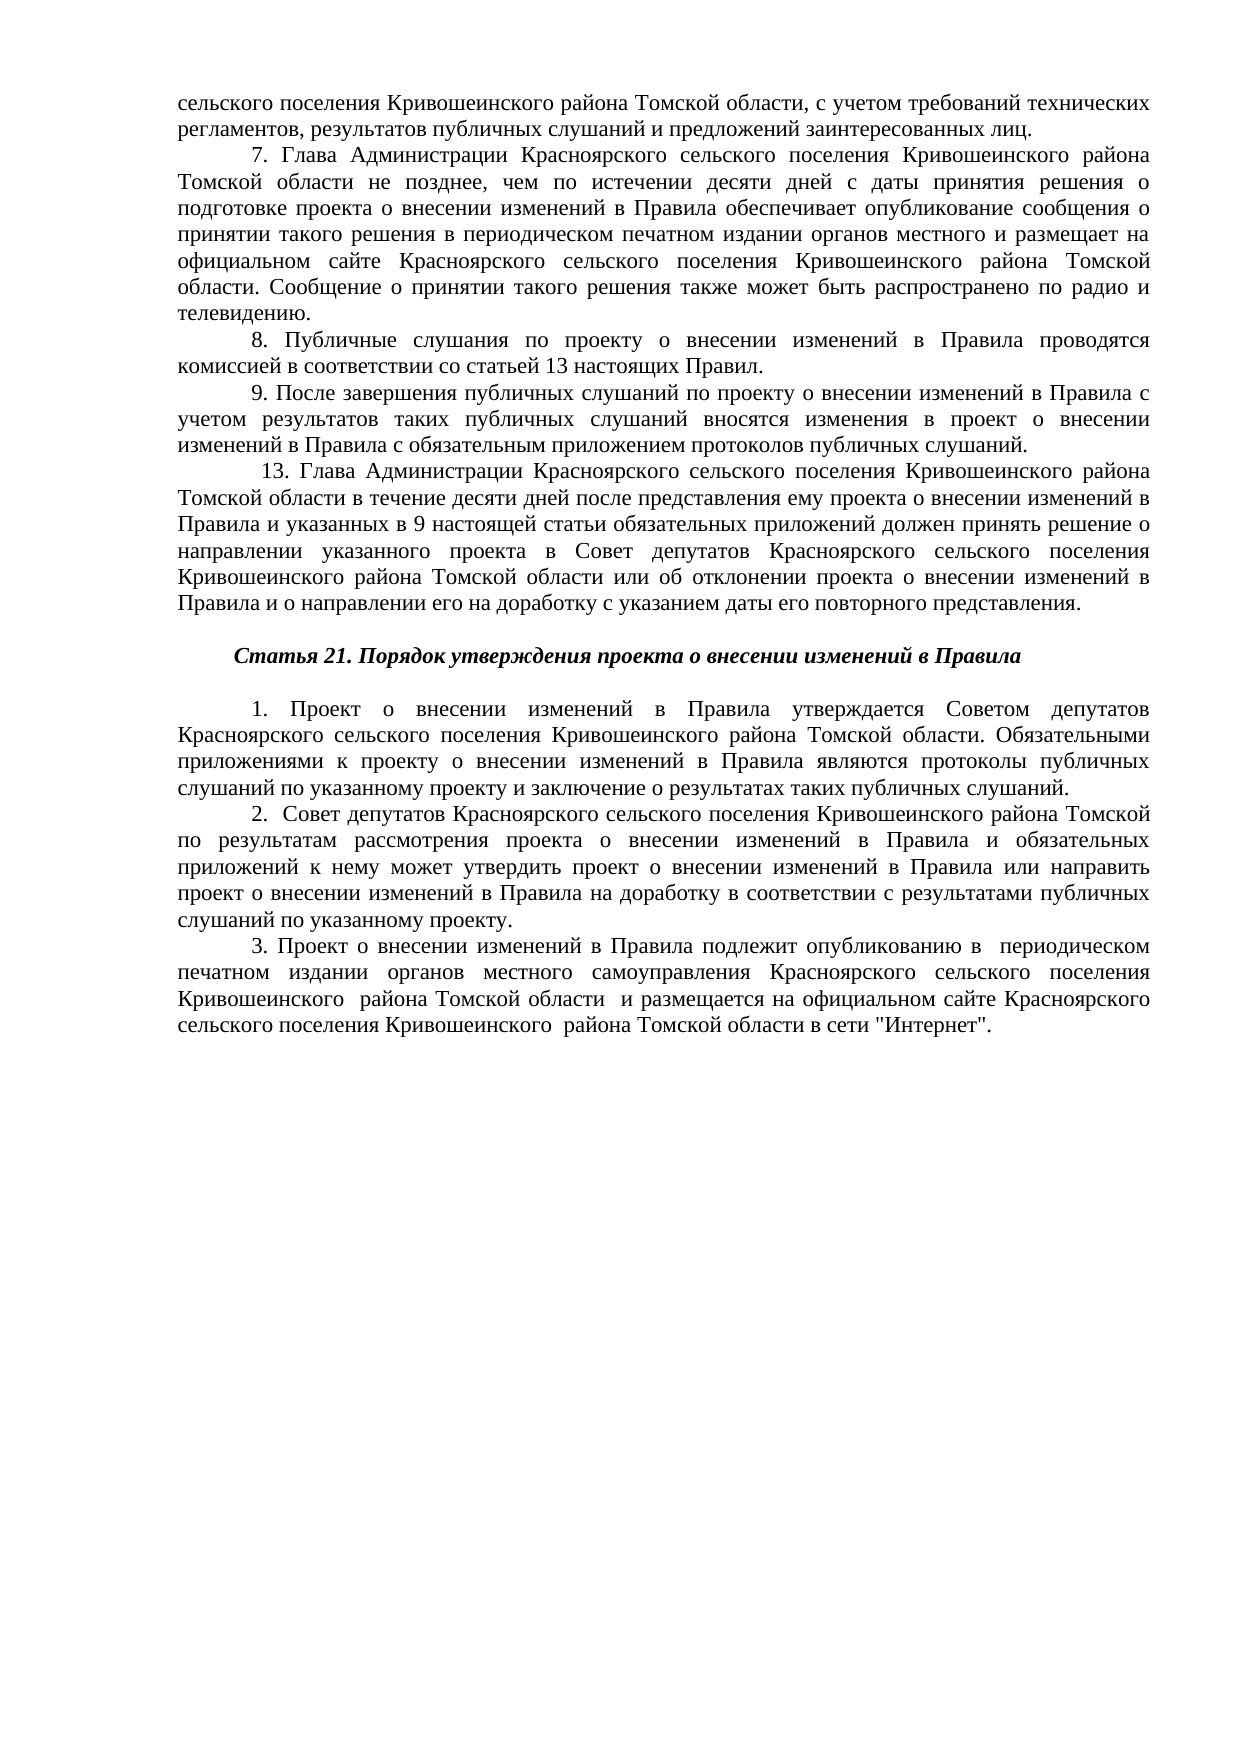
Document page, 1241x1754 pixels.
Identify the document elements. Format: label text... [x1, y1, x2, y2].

text 13. Глава Администрации Красноярского сельского поселения Кривошеинского района Томской области в течение десяти дней после представления ему проекта о внесении изменений в Правила и указанных в 9 настоящей статьи обязательных приложений должен принять решение о направлении указанного проекта в Совет депутатов Красноярского сельского поселения Кривошеинского района Томской области или об отклонении проекта о внесении изменений в Правила и о направлении его на доработку с указанием даты его повторного представления. [177, 458, 1152, 616]
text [177, 89, 1152, 141]
text 3. Проект о внесении изменений в Правила подлежит опубликованию в периодическом печатном издании органов местного самоуправления Красноярского сельского поселения Кривошеинского района Томской области и размещается на официальном сайте Красноярского сельского поселения Кривошеинского района Томской области в сети "Интернет". [177, 932, 1152, 1037]
text 2. Совет депутатов Красноярского сельского поселения Кривошеинского района Томской по результатам рассмотрения проекта о внесении изменений в Правила и обязательных приложений к нему может утвердить проект о внесении изменений в Правила или направить проект о внесении изменений в Правила на доработку в соответствии с результатами публичных слушаний по указанному проекту. [177, 800, 1152, 932]
text 1. Проект о внесении изменений в Правила утверждается Советом депутатов Красноярского сельского поселения Кривошеинского района Томской области. Обязательными приложениями к проекту о внесении изменений в Правила являются протоколы публичных слушаний по указанному проекту и заключение о результатах таких публичных слушаний. [177, 695, 1152, 800]
text 9. После завершения публичных слушаний по проекту о внесении изменений в Правила с учетом результатов таких публичных слушаний вносятся изменения в проект о внесении изменений в Правила с обязательным приложением протоколов публичных слушаний. [177, 378, 1152, 458]
text Статья 21. Порядок утверждения проекта о внесении изменений в Правила [177, 642, 1152, 668]
text 8. Публичные слушания по проекту о внесении изменений в Правила проводятся комиссией в соответствии со статьей 13 настоящих Правил. [177, 326, 1152, 378]
text 7. Глава Администрации Красноярского сельского поселения Кривошеинского района Томской области не позднее, чем по истечении десяти дней с даты принятия решения о подготовке проекта о внесении изменений в Правила обеспечивает опубликование сообщения о принятии такого решения в периодическом печатном издании органов местного и размещает на официальном сайте Красноярского сельского поселения Кривошеинского района Томской области. Сообщение о принятии такого решения также может быть распространено по радио и телевидению. [177, 141, 1152, 326]
